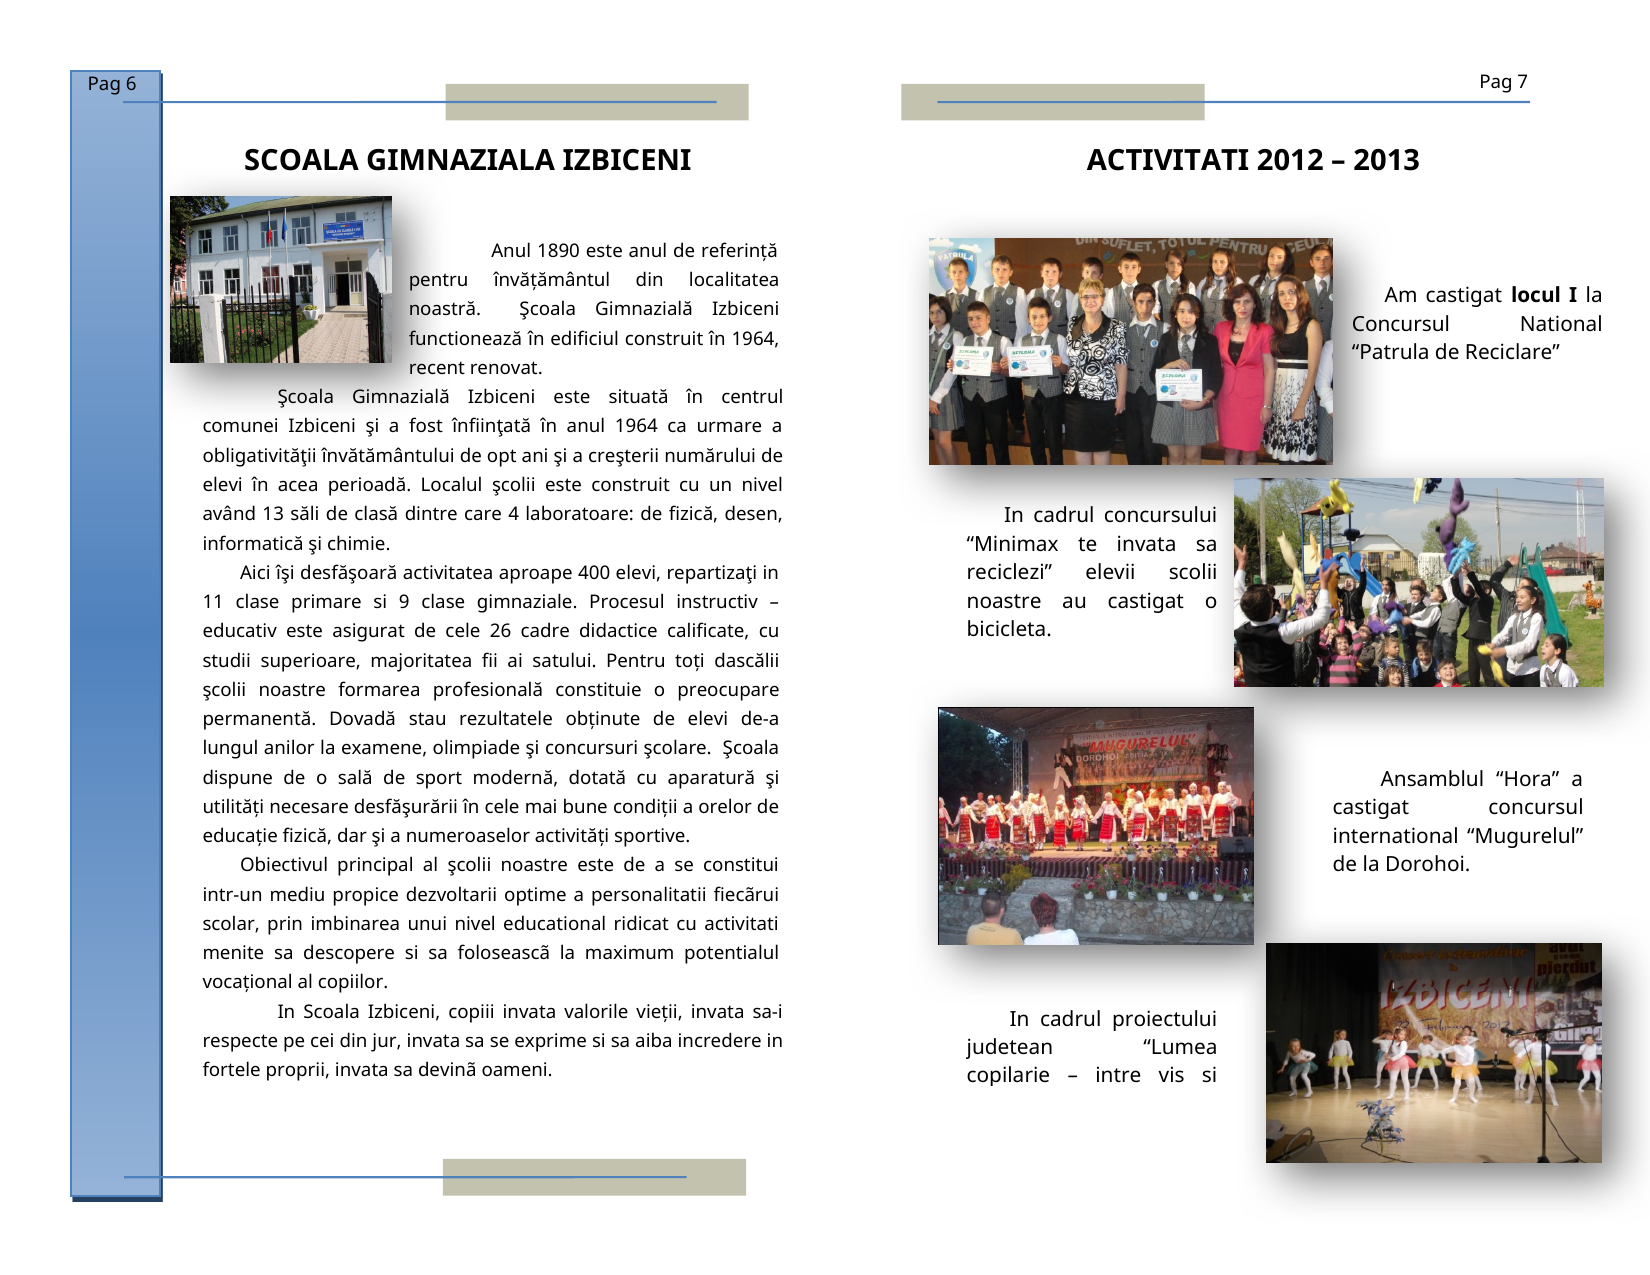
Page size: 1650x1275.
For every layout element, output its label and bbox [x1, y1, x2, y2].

picture [170, 196, 392, 363]
picture [1234, 478, 1604, 687]
picture [929, 238, 1333, 465]
picture [1266, 943, 1602, 1163]
picture [938, 707, 1254, 945]
